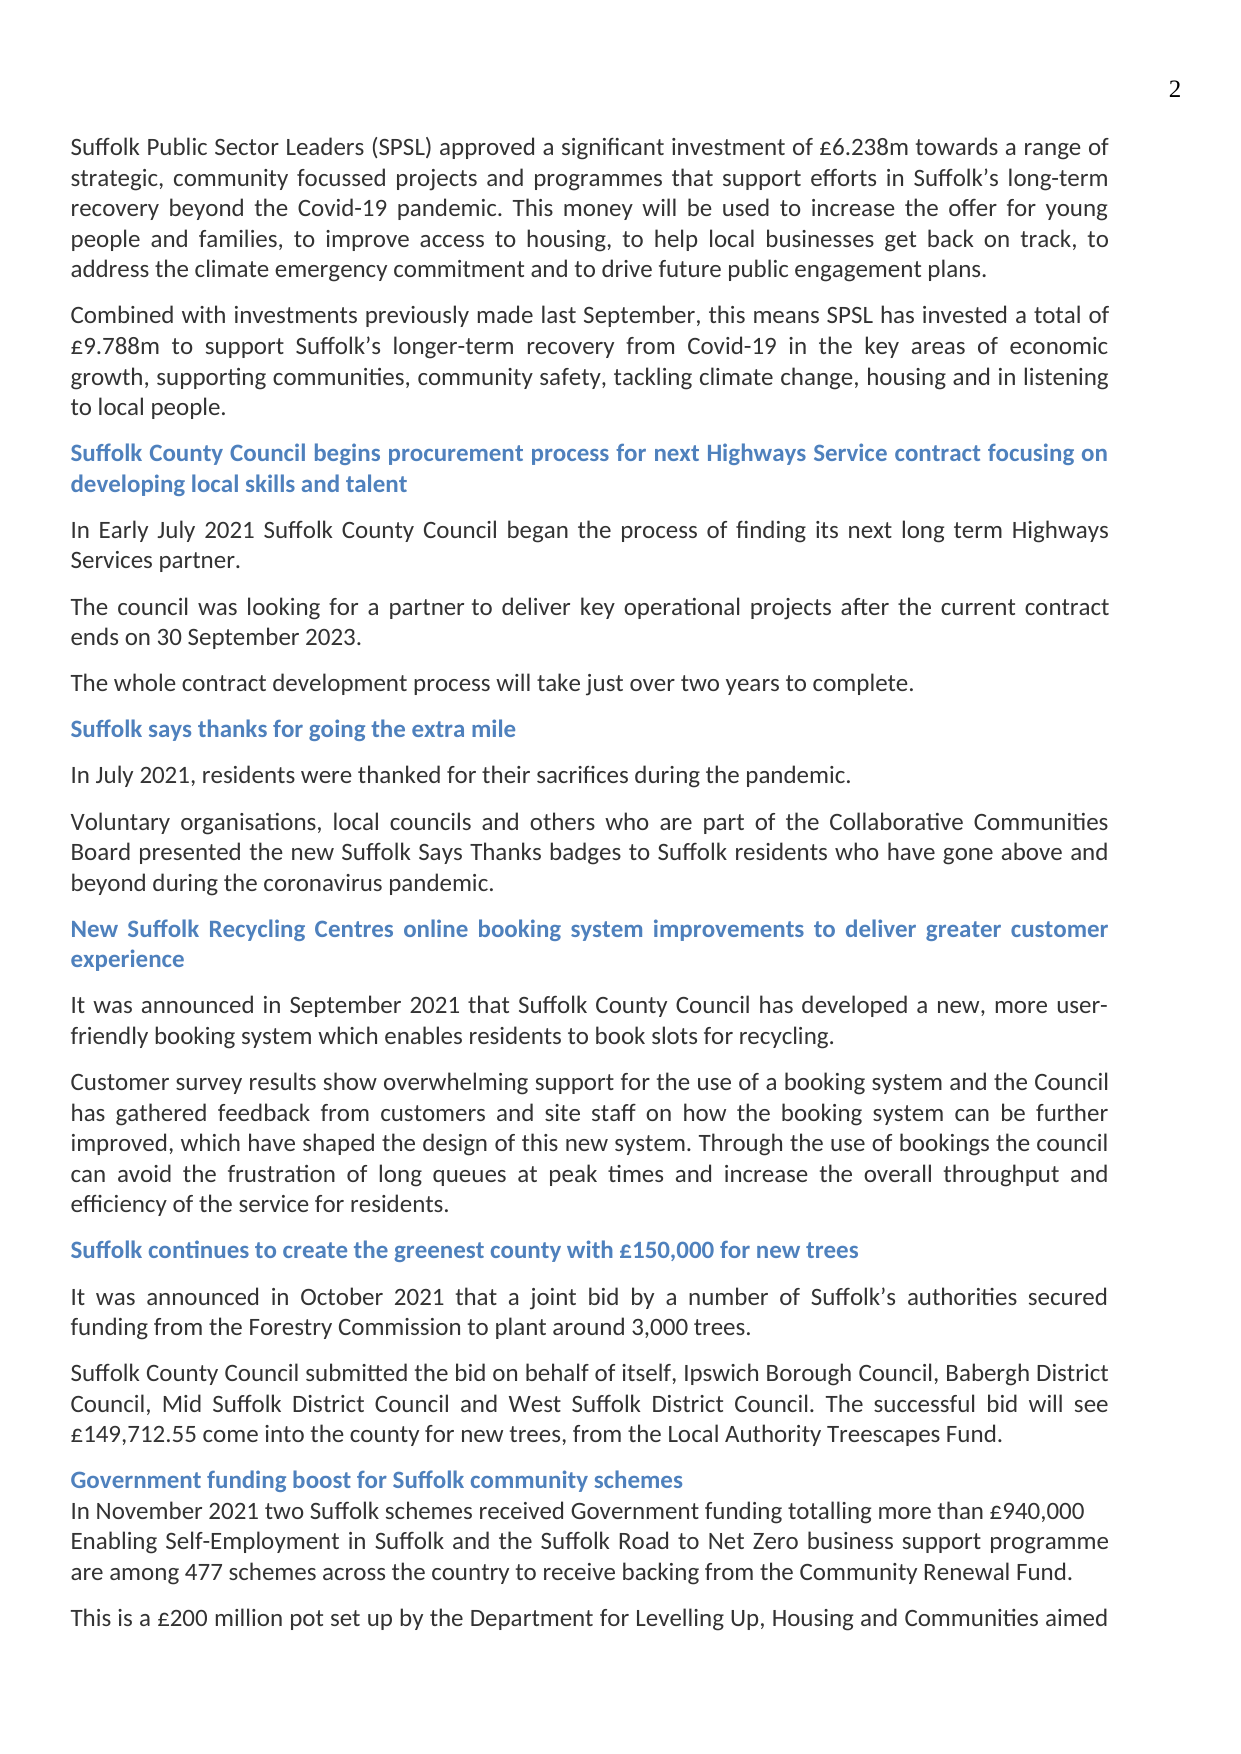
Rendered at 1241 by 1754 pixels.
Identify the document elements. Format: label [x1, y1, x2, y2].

table_header [59, 131, 1122, 1633]
